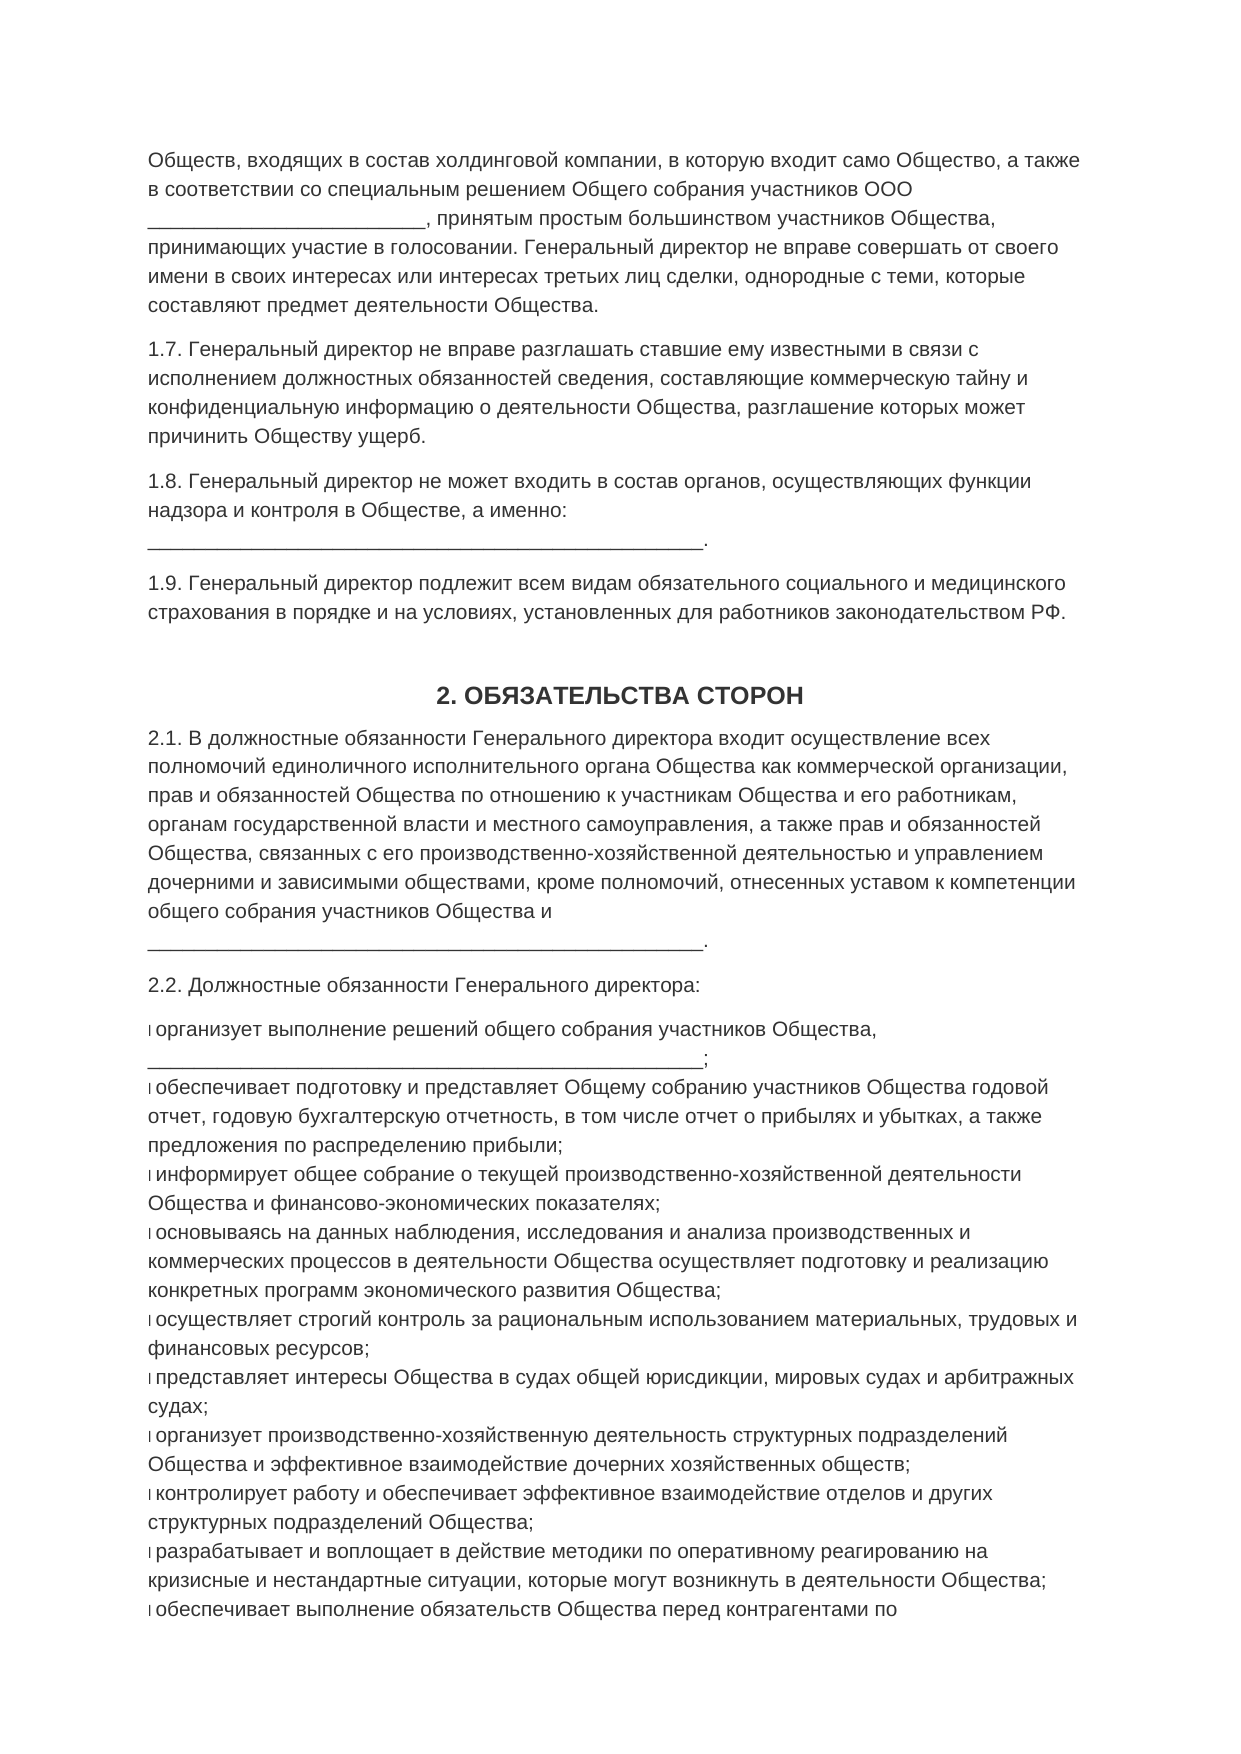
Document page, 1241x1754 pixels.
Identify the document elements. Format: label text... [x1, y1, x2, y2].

text l информирует общее собрание о текущей производственно-хозяйственной деятельности Общества и финансово-экономических показателях; [148, 1162, 1092, 1215]
text 1.7. Генеральный директор не вправе разглашать ставшие ему известными в связи с исполнением должностных обязанностей сведения, составляющие коммерческую тайну и конфиденциальную информацию о деятельности Общества, разглашение которых может причинить Обществу ущерб. [148, 337, 1092, 448]
text 2. ОБЯЗАТЕЛЬСТВА СТОРОН [148, 681, 1092, 710]
text l осуществляет строгий контроль за рациональным использованием материальных, трудовых и финансовых ресурсов; [148, 1307, 1092, 1360]
text l организует выполнение решений общего собрания участников Общества, ________________________________________________; [148, 1017, 1092, 1070]
text 1.8. Генеральный директор не может входить в состав органов, осуществляющих функции надзора и контроля в Обществе, а именно: ________________________________________________. [148, 468, 1092, 550]
text l организует производственно-хозяйственную деятельность структурных подразделений Общества и эффективное взаимодействие дочерних хозяйственных обществ; [148, 1423, 1092, 1476]
text l разрабатывает и воплощает в действие методики по оперативному реагированию на кризисные и нестандартные ситуации, которые могут возникнуть в деятельности Общества; [148, 1538, 1092, 1591]
text 1.9. Генеральный директор подлежит всем видам обязательного социального и медицинского страхования в порядке и на условиях, установленных для работников законодательством РФ. [148, 571, 1092, 624]
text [148, 1596, 1092, 1620]
text l обеспечивает подготовку и представляет Общему собранию участников Общества годовой отчет, годовую бухгалтерскую отчетность, в том числе отчет о прибылях и убытках, а также предложения по распределению прибыли; [148, 1075, 1092, 1157]
text l контролирует работу и обеспечивает эффективное взаимодействие отделов и других структурных подразделений Общества; [148, 1481, 1092, 1533]
text l представляет интересы Общества в судах общей юрисдикции, мировых судах и арбитражных судах; [148, 1365, 1092, 1418]
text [148, 148, 1092, 316]
text 2.2. Должностные обязанности Генерального директора: [148, 973, 1092, 997]
text 2.1. В должностные обязанности Генерального директора входит осуществление всех полномочий единоличного исполнительного органа Общества как коммерческой организации, прав и обязанностей Общества по отношению к участникам Общества и его работникам, органам государственной власти и местного самоуправления, а также прав и обязанностей Общества, связанных с его производственно-хозяйственной деятельностью и управлением дочерними и зависимыми обществами, кроме полномочий, отнесенных уставом к компетенции общего собрания участников Общества и ________________________________________________. [148, 725, 1092, 952]
text l основываясь на данных наблюдения, исследования и анализа производственных и коммерческих процессов в деятельности Общества осуществляет подготовку и реализацию конкретных программ экономического развития Общества; [148, 1220, 1092, 1302]
